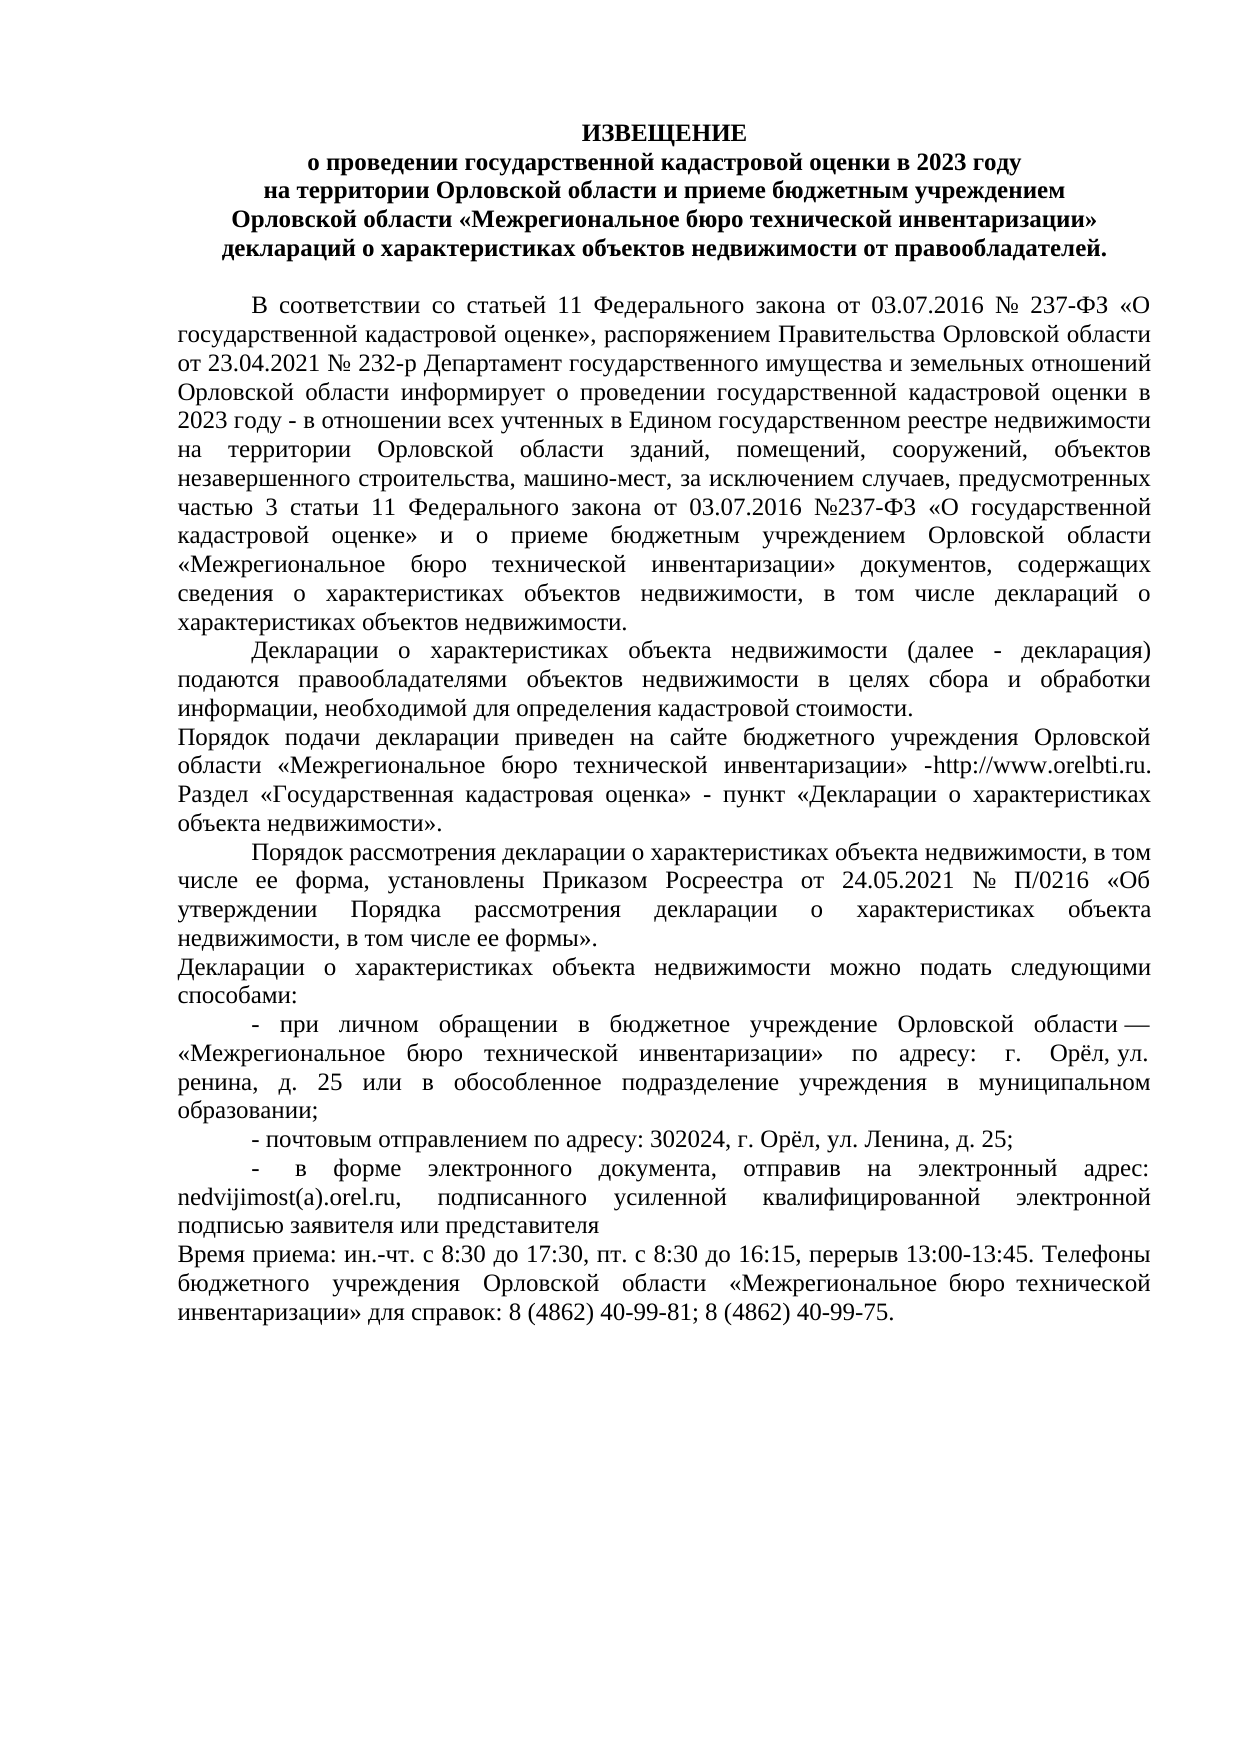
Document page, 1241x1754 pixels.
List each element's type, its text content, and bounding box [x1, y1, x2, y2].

text В соответствии со статьей 11 Федерального закона от 03.07.2016 № 237-ФЗ «О государственной кадастровой оценке», распоряжением Правительства Орловской области от 23.04.2021 № 232-р Департамент государственного имущества и земельных отношений Орловской области информирует о проведении государственной кадастровой оценки в 2023 году - в отношении всех учтенных в Едином государственном реестре недвижимости на территории Орловской области зданий, помещений, сооружений, объектов незавершенного строительства, машино-мест, за исключением случаев, предусмотренных частью 3 статьи 11 Федерального закона от 03.07.2016 №237-Ф3 «О государственной кадастровой оценке» и о приеме бюджетным учреждением Орловской области «Межрегиональное бюро технической инвентаризации» документов, содержащих сведения о характеристиках объектов недвижимости, в том числе деклараций о характеристиках объектов недвижимости. [177, 291, 1152, 636]
text Орловской области «Межрегиональное бюро технической инвентаризации» [177, 204, 1152, 233]
text ИЗВЕЩЕНИЕ [177, 118, 1152, 147]
text о проведении государственной кадастровой оценки в 2023 году [177, 147, 1152, 176]
text - почтовым отправлением по адресу: 302024, г. Орёл, ул. Ленина, д. 25; [177, 1124, 1152, 1153]
text деклараций о характеристиках объектов недвижимости от правообладателей. [177, 233, 1152, 262]
text Время приема: ин.-чт. с 8:30 до 17:30, пт. с 8:30 до 16:15, перерыв 13:00-13:45. Телефоны бюджетного учреждения Орловской области «Межрегиональное бюро технической инвентаризации» для справок: 8 (4862) 40-99-81; 8 (4862) 40-99-75. [177, 1239, 1152, 1326]
text - при личном обращении в бюджетное учреждение Орловской области — «Межрегиональное бюро технической инвентаризации» по адресу: г. Орёл, ул. ренина, д. 25 или в обособленное подразделение учреждения в муниципальном образовании; [177, 1009, 1152, 1124]
text - в форме электронного документа, отправив на электронный адрес: nedvijimost(a).orel.ru, подписанного усиленной квалифицированной электронной подписью заявителя или представителя [177, 1153, 1152, 1239]
text Порядок рассмотрения декларации о характеристиках объекта недвижимости, в том числе ее форма, установлены Приказом Росреестра от 24.05.2021 № П/0216 «Об утверждении Порядка рассмотрения декларации о характеристиках объекта недвижимости, в том числе ее формы». [177, 837, 1152, 952]
text Декларации о характеристиках объекта недвижимости (далее - декларация) подаются правообладателями объектов недвижимости в целях сбора и обработки информации, необходимой для определения кадастровой стоимости. [177, 636, 1152, 722]
text Порядок подачи декларации приведен на сайте бюджетного учреждения Орловской области «Межрегиональное бюро технической инвентаризации» -http://www.orelbti.ru. Раздел «Государственная кадастровая оценка» - пункт «Декларации о характеристиках объекта недвижимости». [177, 722, 1152, 837]
text на территории Орловской области и приеме бюджетным учреждением [177, 176, 1152, 204]
text Декларации о характеристиках объекта недвижимости можно подать следующими способами: [177, 952, 1152, 1009]
